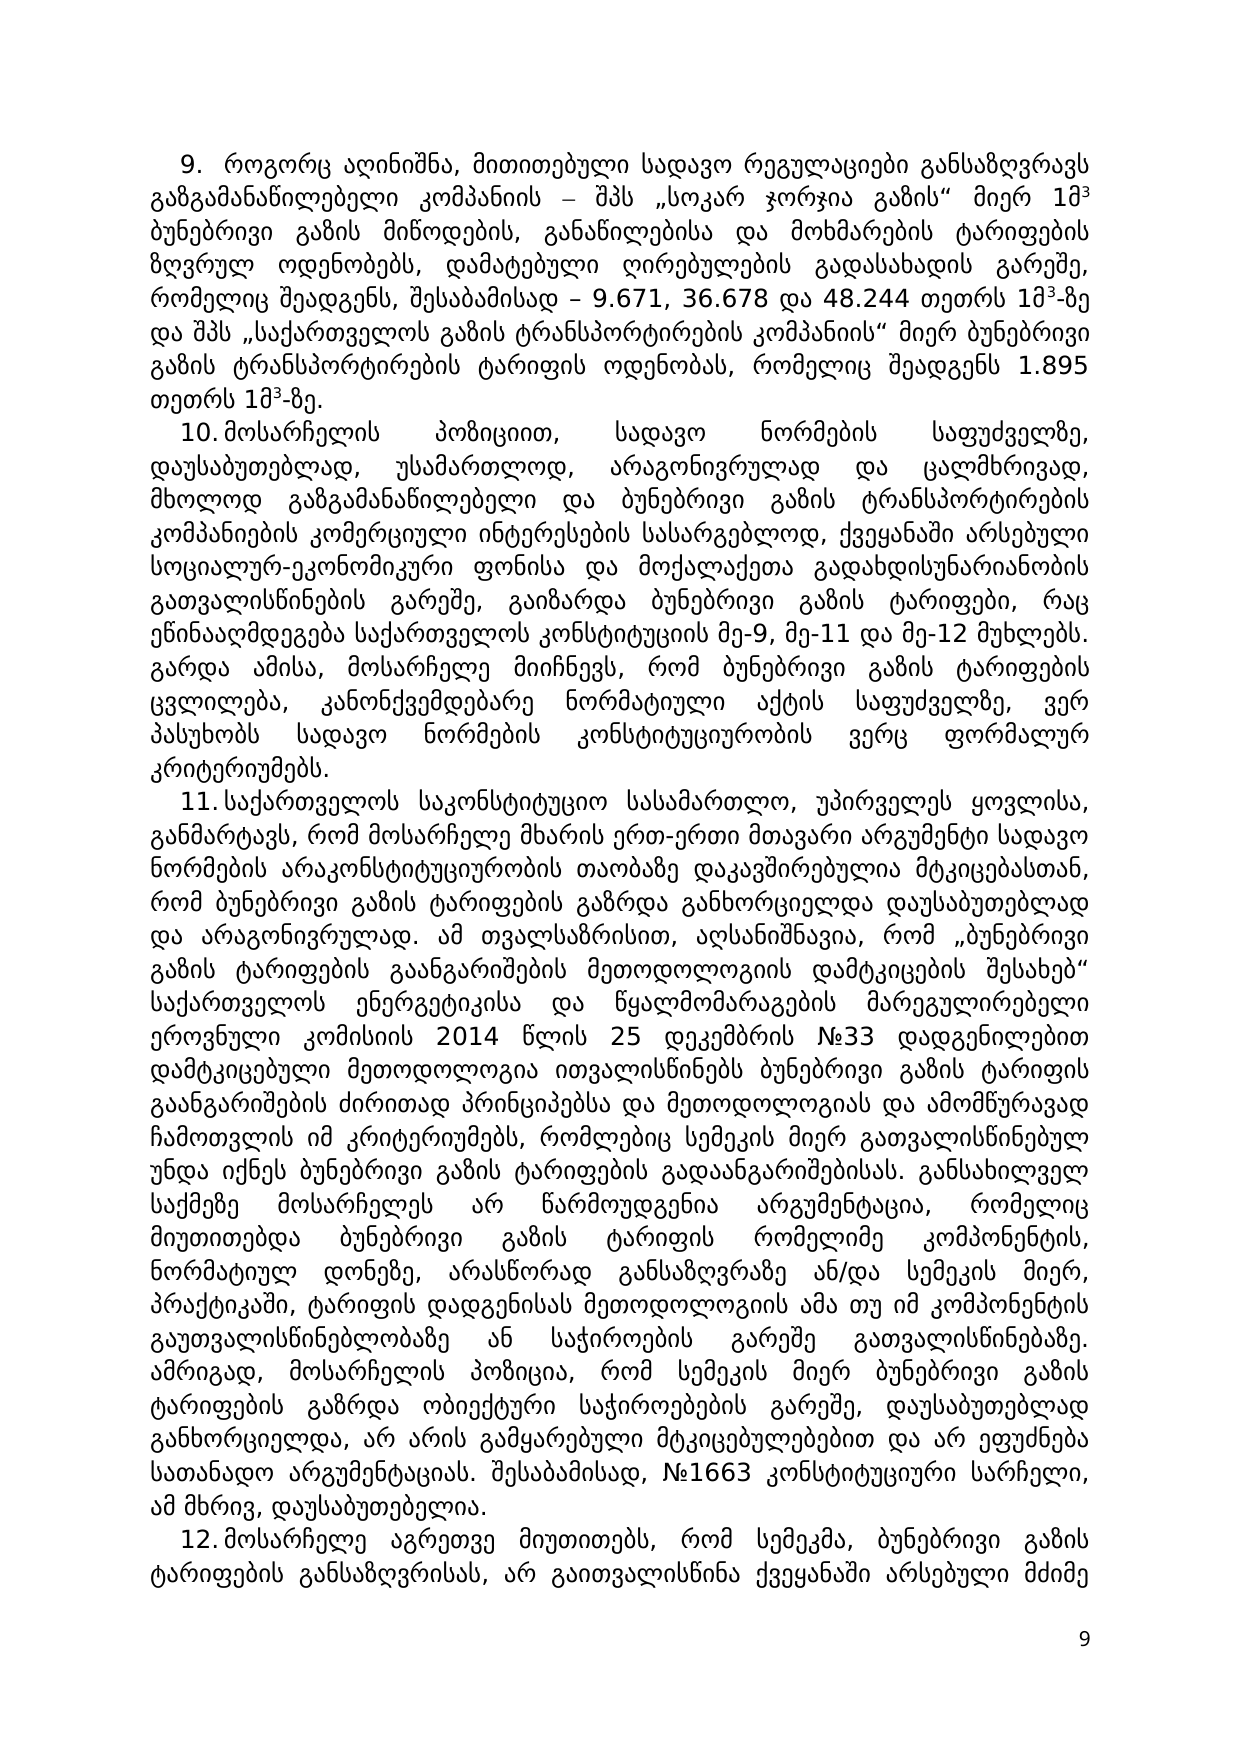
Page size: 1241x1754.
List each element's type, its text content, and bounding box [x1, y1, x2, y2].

list საქართველოს საკონსტიტუციო სასამართლო, უპირველეს ყოვლისა, განმარტავს, რომ მოსარჩელე მხარის ერთ-ერთი მთავარი არგუმენტი სადავო ნორმების არაკონსტიტუციურობის თაობაზე დაკავშირებულია მტკიცებასთან, რომ ბუნებრივი გაზის ტარიფების გაზრდა განხორციელდა დაუსაბუთებლად და არაგონივრულად. ამ თვალსაზრისით, აღსანიშნავია, რომ „ბუნებრივი გაზის ტარიფების გაანგარიშების მეთოდოლოგიის დამტკიცების შესახებ“ საქართველოს ენერგეტიკისა და წყალმომარაგების მარეგულირებელი ეროვნული კომისიის 2014 წლის 25 დეკემბრის №33 დადგენილებით დამტკიცებული მეთოდოლოგია ითვალისწინებს ბუნებრივი გაზის ტარიფის გაანგარიშების ძირითად პრინციპებსა და მეთოდოლოგიას და ამომწურავად ჩამოთვლის იმ კრიტერიუმებს, რომლებიც სემეკის მიერ გათვალისწინებულ უნდა იქნეს ბუნებრივი გაზის ტარიფების გადაანგარიშებისას. განსახილველ საქმეზე მოსარჩელეს არ წარმოუდგენია არგუმენტაცია, რომელიც მიუთითებდა ბუნებრივი გაზის ტარიფის რომელიმე კომპონენტის, ნორმატიულ დონეზე, არასწორად განსაზღვრაზე ან/და სემეკის მიერ, პრაქტიკაში, ტარიფის დადგენისას მეთოდოლოგიის ამა თუ იმ კომპონენტის გაუთვალისწინებლობაზე ან საჭიროების გარეშე გათვალისწინებაზე. ამრიგად, მოსარჩელის პოზიცია, რომ სემეკის მიერ ბუნებრივი გაზის ტარიფების გაზრდა ობიექტური საჭიროებების გარეშე, დაუსაბუთებლად განხორციელდა, არ არის გამყარებული მტკიცებულებებით და არ ეფუძნება სათანადო არგუმენტაციას. შესაბამისად, №1663 კონსტიტუციური სარჩელი, ამ მხრივ, დაუსაბუთებელია. [150, 787, 1090, 1521]
list მოსარჩელის პოზიციით, სადავო ნორმების საფუძველზე, დაუსაბუთებლად, უსამართლოდ, არაგონივრულად და ცალმხრივად, მხოლოდ გაზგამანაწილებელი და ბუნებრივი გაზის ტრანსპორტირების კომპანიების კომერციული ინტერესების სასარგებლოდ, ქვეყანაში არსებული სოციალურ-ეკონომიკური ფონისა და მოქალაქეთა გადახდისუნარიანობის გათვალისწინების გარეშე, გაიზარდა ბუნებრივი გაზის ტარიფები, რაც ეწინააღმდეგება საქართველოს კონსტიტუციის მე-9, მე-11 და მე-12 მუხლებს. გარდა ამისა, მოსარჩელე მიიჩნევს, რომ ბუნებრივი გაზის ტარიფების ცვლილება, კანონქვემდებარე ნორმატიული აქტის საფუძველზე, ვერ პასუხობს სადავო ნორმების კონსტიტუციურობის ვერც ფორმალურ კრიტერიუმებს. [150, 418, 1090, 783]
list როგორც აღინიშნა, მითითებული სადავო რეგულაციები განსაზღვრავს გაზგამანაწილებელი კომპანიის ‒ შპს „სოკარ ჯორჯია გაზის“ მიერ 1მ3 ბუნებრივი გაზის მიწოდების, განაწილებისა და მოხმარების ტარიფების ზღვრულ ოდენობებს, დამატებული ღირებულების გადასახადის გარეშე, რომელიც შეადგენს, შესაბამისად – 9.671, 36.678 და 48.244 თეთრს 1მ3-ზე და შპს „საქართველოს გაზის ტრანსპორტირების კომპანიის“ მიერ ბუნებრივი გაზის ტრანსპორტირების ტარიფის ოდენობას, რომელიც შეადგენს 1.895 თეთრს 1მ3-ზე. [150, 150, 1090, 414]
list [150, 1525, 1090, 1588]
